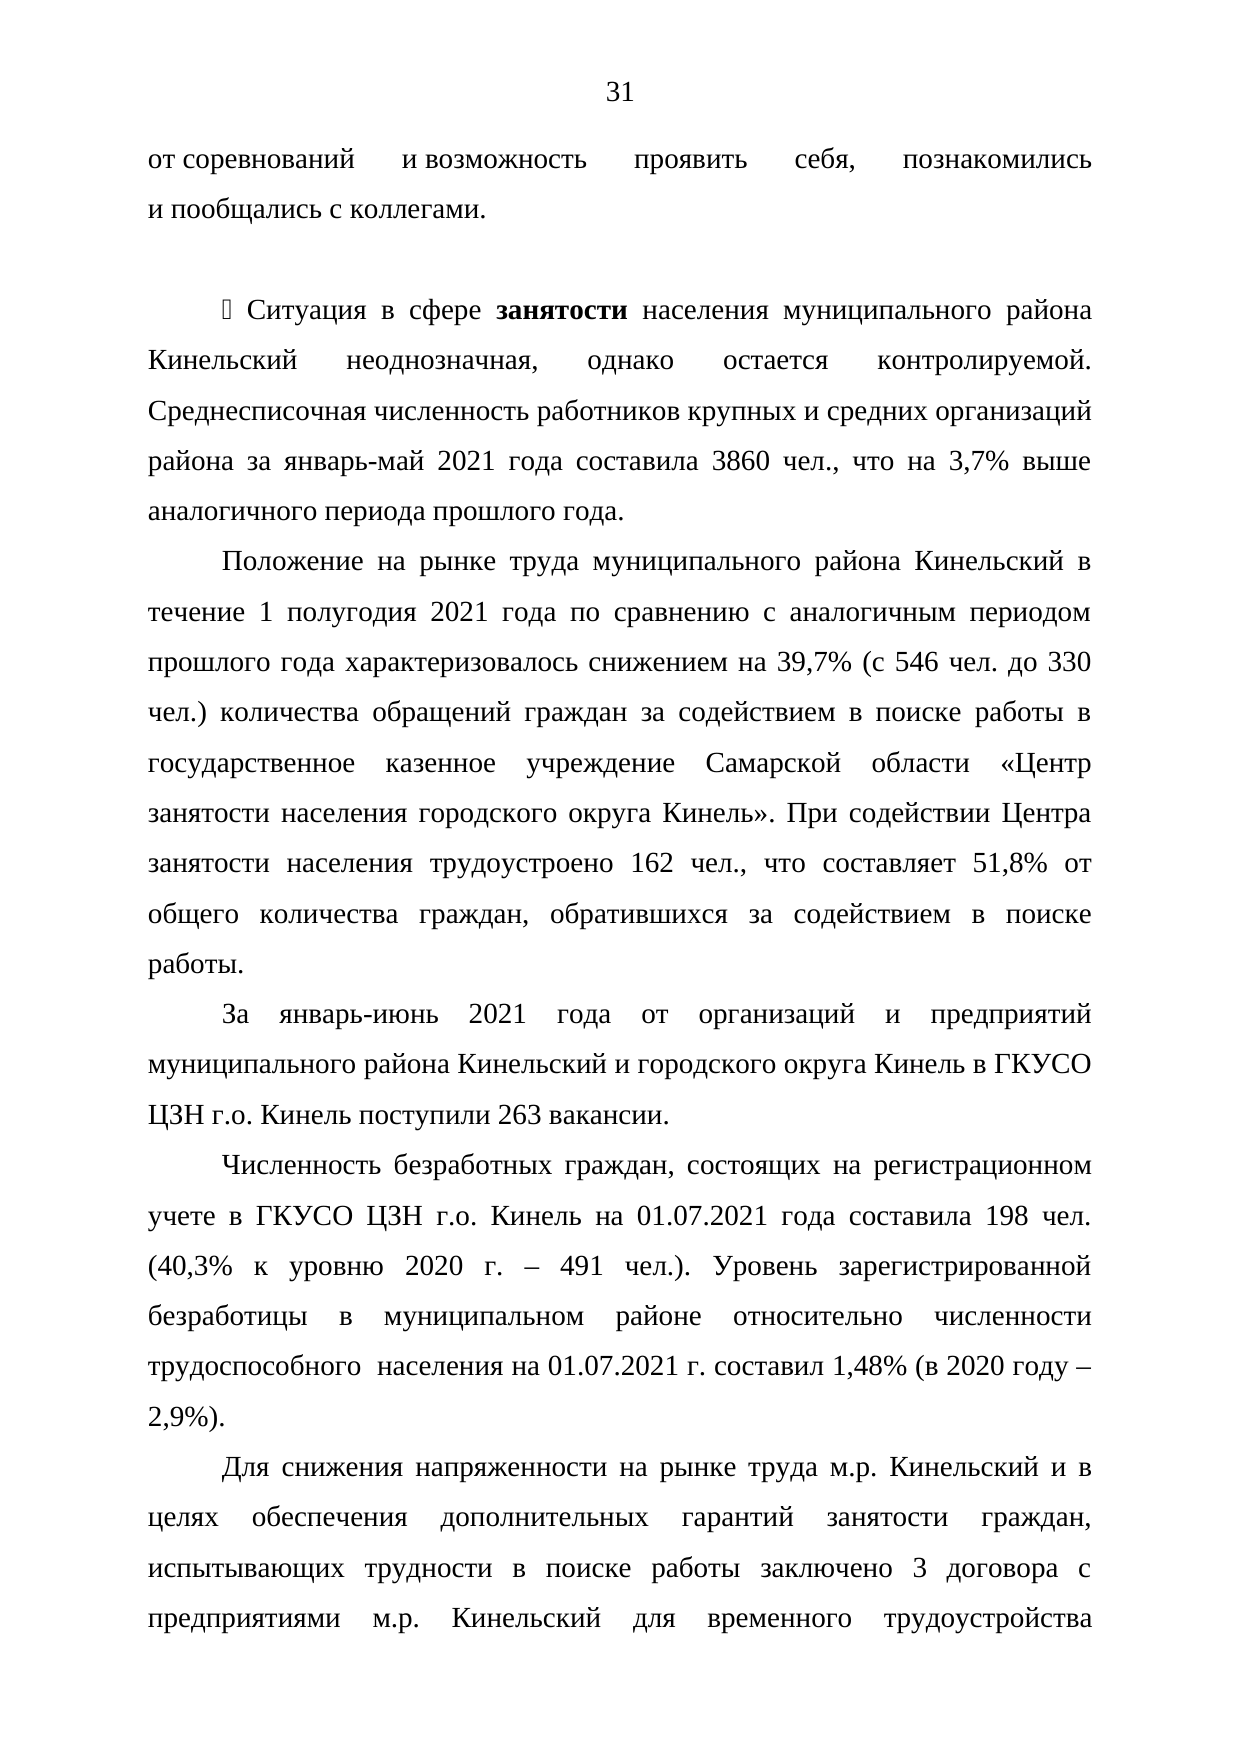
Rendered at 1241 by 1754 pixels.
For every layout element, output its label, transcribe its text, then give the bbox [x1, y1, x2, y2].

text Численность безработных граждан, состоящих на регистрационном учете в ГКУСО ЦЗН г.о. Кинель на 01.07.2021 года составила 198 чел. (40,3% к уровню 2020 г. – 491 чел.). Уровень зарегистрированной безработицы в муниципальном районе относительно численности трудоспособного населения на 01.07.2021 г. составил 1,48% (в 2020 году – 2,9%). [148, 1147, 1092, 1432]
text За январь-июнь 2021 года от организаций и предприятий муниципального района Кинельский и городского округа Кинель в ГКУСО ЦЗН г.о. Кинель поступили 263 вакансии. [148, 996, 1092, 1131]
text Положение на рынке труда муниципального района Кинельский в течение 1 полугодия 2021 года по сравнению с аналогичным периодом прошлого года характеризовалось снижением на 39,7% (с 546 чел. до 330 чел.) количества обращений граждан за содействием в поиске работы в государственное казенное учреждение Самарской области «Центр занятости населения городского округа Кинель». При содействии Центра занятости населения трудоустроено 162 чел., что составляет 51,8% от общего количества граждан, обратившихся за содействием в поиске работы. [148, 543, 1092, 979]
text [148, 141, 1092, 225]
text Ситуация в сфере занятости населения муниципального района Кинельский неоднозначная, однако остается контролируемой. Среднесписочная численность работников крупных и средних организаций района за январь-май 2021 года составила 3860 чел., что на 3,7% выше аналогичного периода прошлого года. [148, 292, 1092, 527]
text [148, 1449, 1092, 1634]
